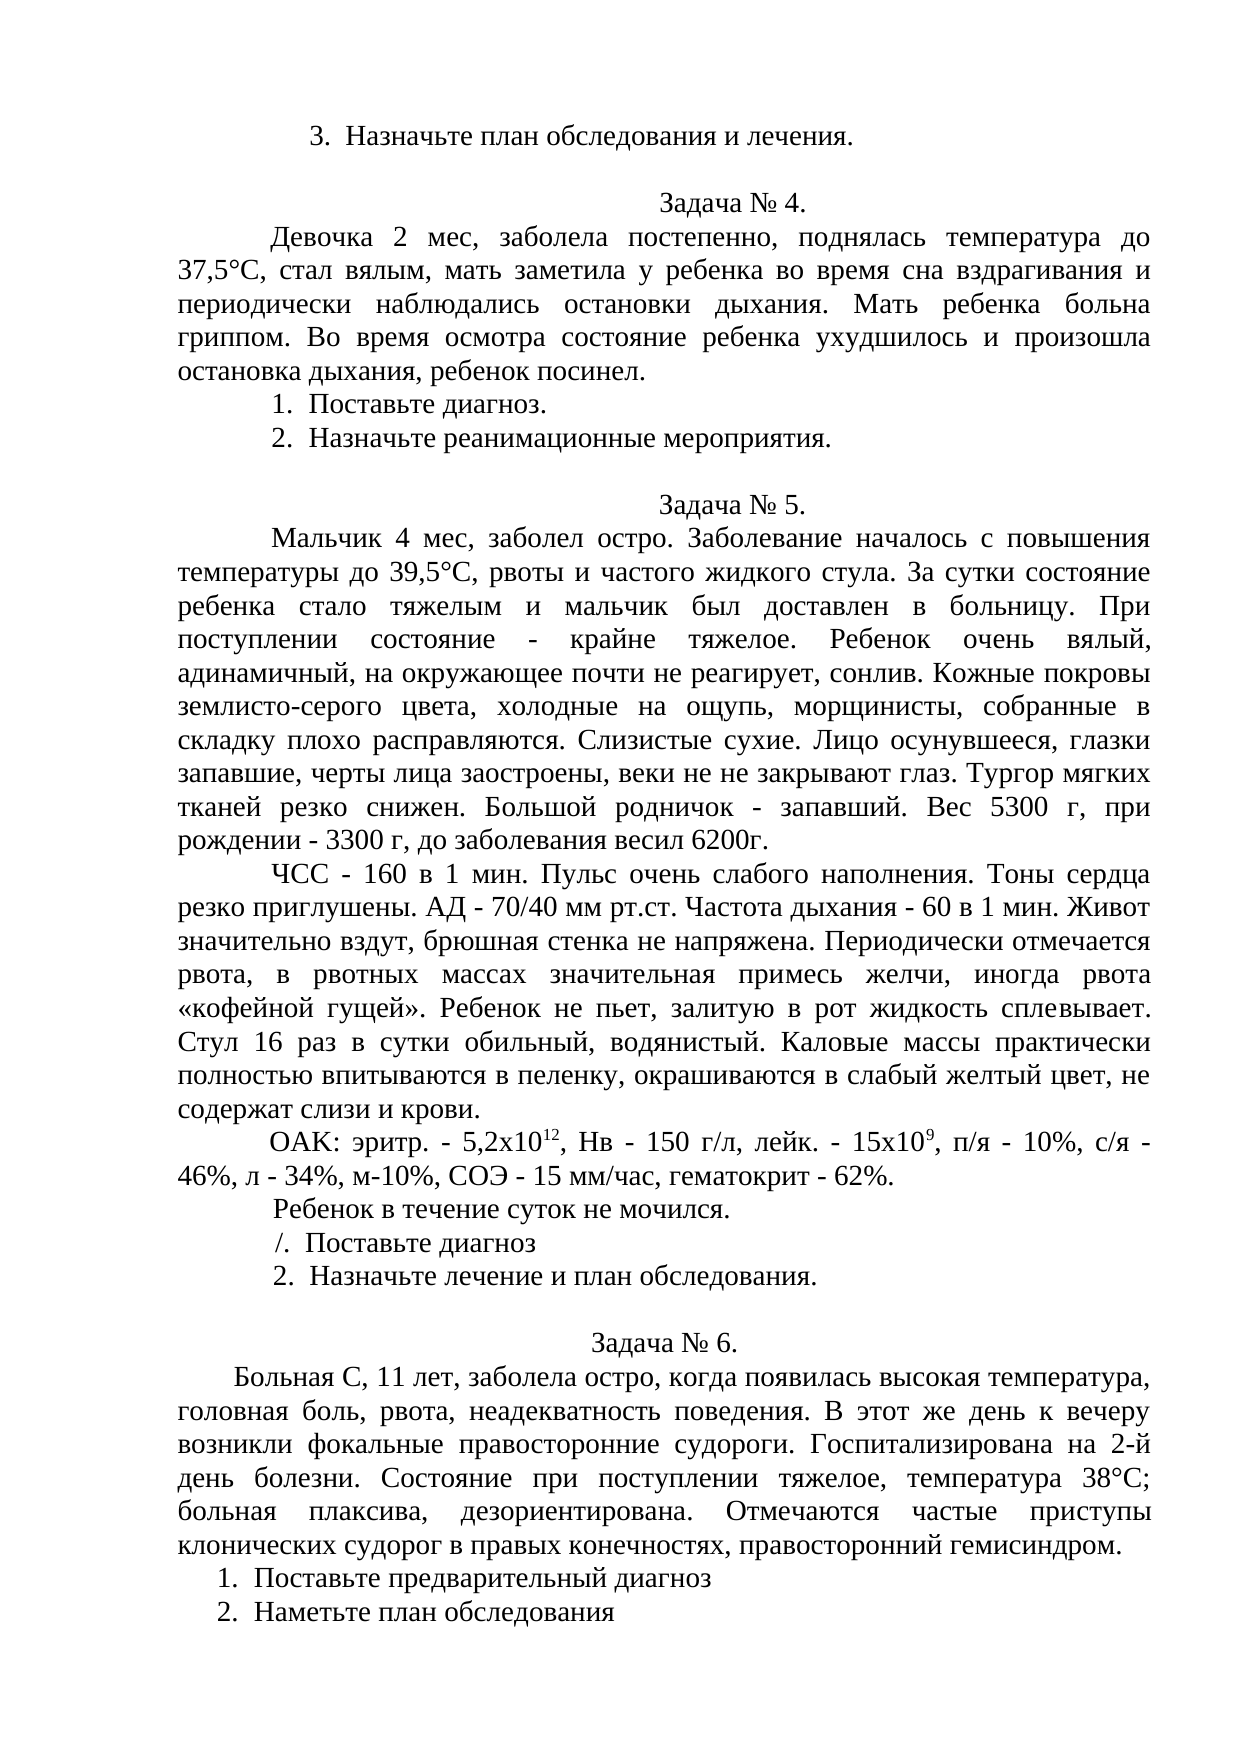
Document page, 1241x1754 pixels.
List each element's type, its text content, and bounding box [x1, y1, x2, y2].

text Задача № 4. [659, 185, 1152, 219]
text OAK: эритр. - 5,2х1012, Нв - 150 г/л, лейк. - 15х109, п/я - 10%, с/я - 46%, л - 34%, м-10%, СОЭ - 15 мм/час, гематокрит - 62%. [177, 1124, 1152, 1191]
text 2. Назначьте лечение и план обследования. [273, 1258, 1152, 1292]
list Поставьте диагноз. [271, 386, 1152, 420]
text /. Поставьте диагноз [275, 1225, 1152, 1258]
text Задача № 5. [659, 487, 1152, 521]
text Девочка 2 мес, заболела постепенно, поднялась температура до 37,5°С, стал вялым, мать заметила у ребенка во время сна вздрагивания и периодически наблюдались остановки дыхания. Мать ребенка больна гриппом. Во время осмотра состояние ребенка ухудшилось и произошла остановка дыхания, ребенок посинел. [177, 219, 1152, 386]
text ЧСС - 160 в 1 мин. Пульс очень слабого наполнения. Тоны сердца резко приглушены. АД - 70/40 мм рт.ст. Частота дыхания - 60 в 1 мин. Живот значительно вздут, брюшная стенка не напряжена. Периодически отмечается рвота, в рвотных массах значительная примесь желчи, иногда рвота «кофейной гущей». Ребенок не пьет, залитую в рот жидкость сплевывает. Стул 16 раз в сутки обильный, водянистый. Каловые массы практически полностью впитываются в пеленку, окрашиваются в слабый желтый цвет, не содержат слизи и крови. [177, 856, 1152, 1124]
text Больная С, 11 лет, заболела остро, когда появилась высокая температура, головная боль, рвота, неадекватность поведения. В этот же день к вечеру возникли фокальные правосторонние судороги. Госпитализирована на 2-й день болезни. Состояние при поступлении тяжелое, температура 38°С; больная плаксива, дезориентирована. Отмечаются частые приступы клонических судорог в правых конечностях, правосторонний гемисиндром. [177, 1359, 1152, 1560]
text Задача № 6. [177, 1326, 1152, 1359]
list Наметьте план обследования [217, 1594, 1152, 1627]
text Ребенок в течение суток не мочился. [273, 1191, 1152, 1225]
list Назначьте план обследования и лечения. [309, 118, 1152, 152]
list Поставьте предварительный диагноз [217, 1560, 1152, 1594]
list Назначьте реанимационные мероприятия. [271, 420, 1152, 453]
text Мальчик 4 мес, заболел остро. Заболевание началось с повышения температуры до 39,5°С, рвоты и частого жидкого стула. За сутки состояние ребенка стало тяжелым и мальчик был доставлен в больницу. При поступлении состояние - крайне тяжелое. Ребенок очень вялый, адинамичный, на окружающее почти не реагирует, сонлив. Кожные покровы землисто-серого цвета, холодные на ощупь, морщинисты, собранные в складку плохо расправляются. Слизистые сухие. Лицо осунувшееся, глазки запавшие, черты лица заостроены, веки не не закрывают глаз. Тургор мягких тканей резко снижен. Большой родничок - запавший. Вес , при рождении - , до заболевания весил 6200г. [177, 521, 1152, 856]
